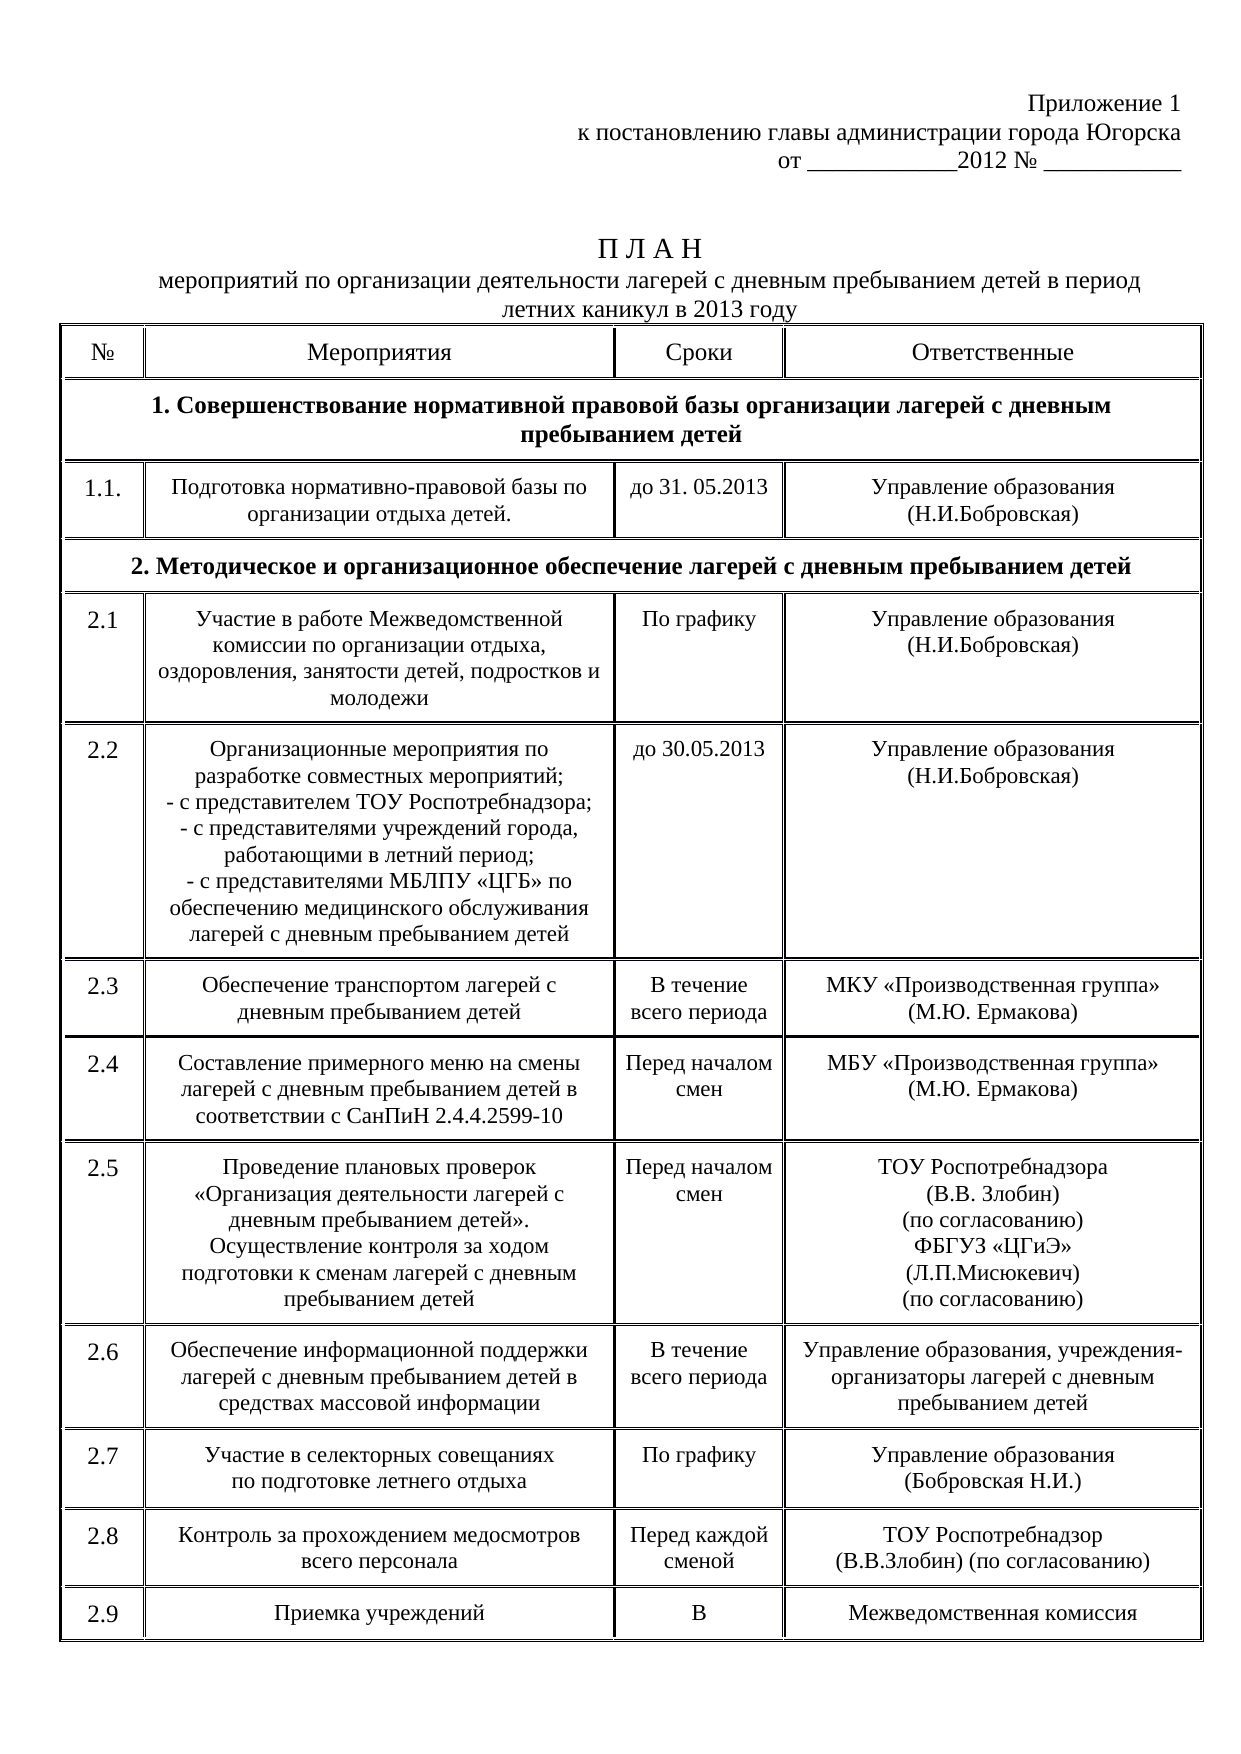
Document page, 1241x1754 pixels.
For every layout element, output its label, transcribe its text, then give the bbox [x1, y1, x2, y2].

table_cell 2.9 [62, 1585, 144, 1638]
table_cell 2.2 [62, 721, 143, 957]
table_cell Управление образования, учреждения-организаторы лагерей с дневным пребыванием детей [786, 1323, 1201, 1427]
table_cell Управление образования (Н.И.Бобровская) [786, 721, 1201, 957]
text мероприятий по организации деятельности лагерей с дневным пребыванием детей в период летних каникул в 2013 году [118, 265, 1181, 323]
table_cell Перед началом смен [616, 1143, 782, 1322]
table_cell 2.4 [62, 1035, 143, 1139]
table_cell Проведение плановых проверок «Организация деятельности лагерей с дневным пребыванием детей». Осуществление контроля за ходом подготовки к сменам лагерей с дневным пребыванием детей [146, 1143, 613, 1322]
text Приложение 1 [118, 88, 1181, 117]
table_cell 2.3 [62, 957, 143, 1035]
table_cell По графику [616, 1430, 782, 1507]
table_cell ТОУ Роспотребнадзора (В.В. Злобин) (по согласованию) ФБГУЗ «ЦГиЭ» (Л.П.Мисюкевич) (по согласованию) [786, 1139, 1201, 1322]
table_cell 1.1. [62, 459, 143, 537]
table_cell Организационные мероприятия по разработке совместных мероприятий; - с представителем ТОУ Роспотребнадзора; - с представителями учреждений города, работающими в летний период; - с представителями МБЛПУ «ЦГБ» по обеспечению медицинского обслуживания лагерей с дневным пребыванием детей [146, 725, 613, 957]
table_cell Контроль за прохождением медосмотров всего персонала [146, 1510, 613, 1584]
table_cell Участие в работе Межведомственной комиссии по организации отдыха, оздоровления, занятости детей, подростков и молодежи [146, 594, 613, 721]
table_cell В течение всего периода [616, 1326, 782, 1427]
table_cell 2.5 [62, 1139, 143, 1322]
table_cell Управление образования (Бобровская Н.И.) [784, 1427, 1202, 1507]
table_cell Перед каждой сменой [616, 1510, 782, 1584]
subtitle П Л А Н [118, 232, 1181, 265]
table_header Сроки [614, 324, 784, 376]
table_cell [784, 1507, 1202, 1584]
text от ____________2012 № ___________ [118, 145, 1181, 174]
table_cell МКУ «Производственная группа» (М.Ю. Ермакова) [786, 957, 1201, 1035]
text к постановлению главы администрации города Югорска [118, 117, 1181, 145]
table_cell 2.1 [61, 591, 144, 721]
table_cell 1. Совершенствование нормативной правовой базы организации лагерей с дневным пребыванием детей [62, 376, 1201, 459]
table_header № [62, 326, 144, 376]
table_cell Обеспечение информационной поддержки лагерей с дневным пребыванием детей в средствах массовой информации [146, 1326, 613, 1427]
table_cell Обеспечение транспортом лагерей с дневным пребыванием детей [146, 961, 613, 1035]
table_cell МБУ «Производственная группа» (М.Ю. Ермакова) [786, 1035, 1200, 1139]
table_cell до 31. 05.2013 [616, 463, 782, 537]
table_cell Управление образования (Н.И.Бобровская) [784, 591, 1202, 721]
table_cell 2.6 [62, 1323, 143, 1427]
table_cell 2.8 [61, 1507, 144, 1584]
table_cell Перед началом смен [616, 1038, 782, 1139]
table_cell 2.7 [61, 1427, 144, 1507]
table_cell 2. Методическое и организационное обеспечение лагерей с дневным пребыванием детей [61, 537, 1202, 591]
table_cell до 30.05.2013 [616, 725, 782, 957]
table_cell Подготовка нормативно-правовой базы по организации отдыха детей. [146, 463, 613, 537]
table_header Мероприятия [145, 324, 614, 376]
table_cell Составление примерного меню на смены лагерей с дневным пребыванием детей в соответствии с СанПиН 2.4.4.2599-10 [146, 1038, 613, 1139]
table_cell Приемка учреждений [145, 1588, 614, 1638]
table_cell В течение всего периода [616, 961, 782, 1035]
table_header Ответственные [784, 326, 1200, 376]
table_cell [614, 1585, 784, 1638]
table_cell По графику [616, 594, 782, 721]
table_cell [784, 1585, 1201, 1638]
table_cell Управление образования (Н.И.Бобровская) [786, 459, 1201, 537]
table_cell Участие в селекторных совещаниях по подготовке летнего отдыха [146, 1430, 613, 1507]
